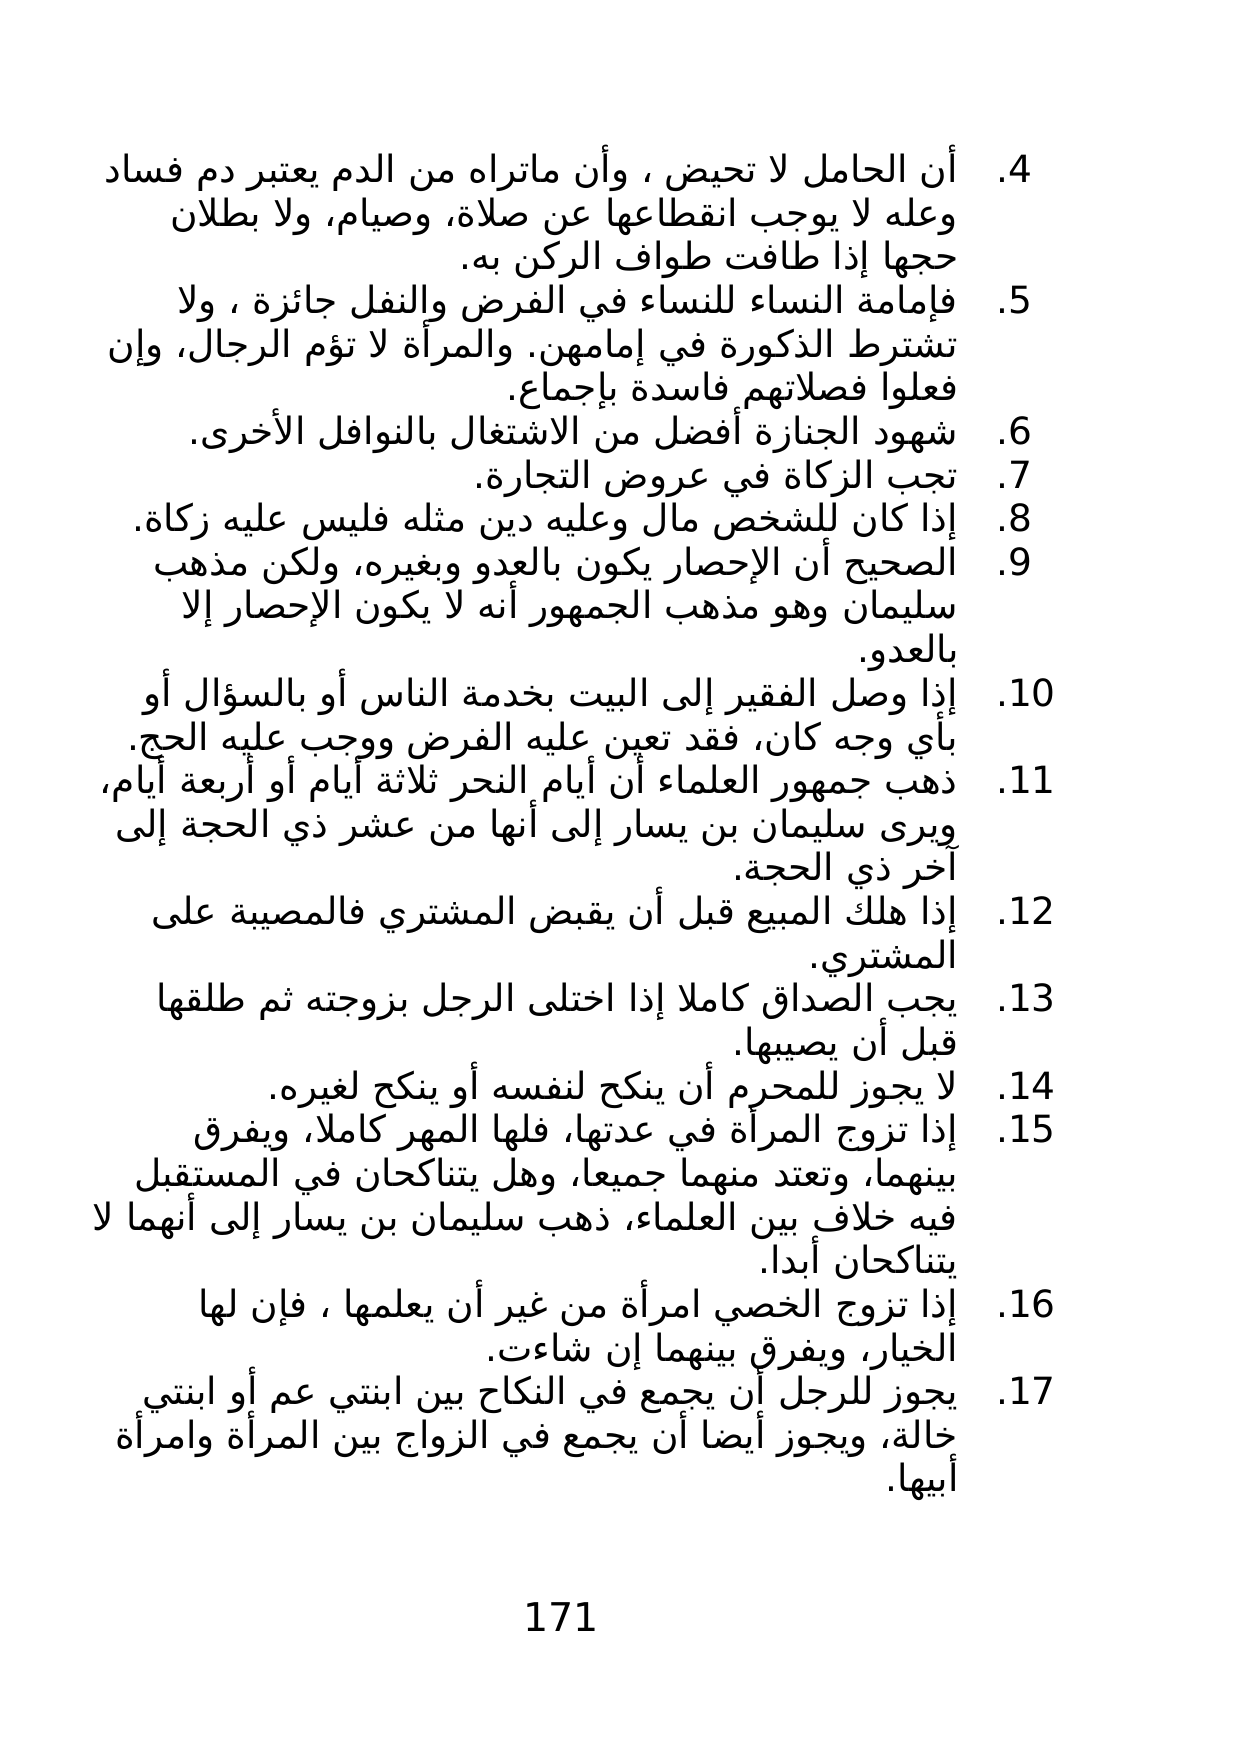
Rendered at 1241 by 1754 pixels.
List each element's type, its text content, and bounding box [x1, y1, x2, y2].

list إذا تزوج الخصي امرأة من غير أن يعلمها ، فإن لها الخيار، ويفرق بينهما إن شاءت. [89, 1282, 996, 1370]
list الصحيح أن الإحصار يكون بالعدو وبغيره، ولكن مذهب سليمان وهو مذهب الجمهور أنه لا يكون الإحصار إلا بالعدو. [89, 541, 996, 671]
list أن الحامل لا تحيض ، وأن ماتراه من الدم يعتبر دم فساد وعله لا يوجب انقطاعها عن صلاة، وصيام، ولا بطلان حجها إذا طافت طواف الركن به. [89, 148, 996, 279]
list شهود الجنازة أفضل من الاشتغال بالنوافل الأخرى. [89, 409, 996, 453]
list إذا تزوج المرأة في عدتها، فلها المهر كاملا، ويفرق بينهما، وتعتد منهما جميعا، وهل يتناكحان في المستقبل فيه خلاف بين العلماء، ذهب سليمان بن يسار إلى أنهما لا يتناكحان أبدا. [89, 1108, 996, 1282]
list إذا وصل الفقير إلى البيت بخدمة الناس أو بالسؤال أو بأي وجه كان، فقد تعين عليه الفرض ووجب عليه الحج. [89, 671, 996, 759]
list يجب الصداق كاملا إذا اختلى الرجل بزوجته ثم طلقها قبل أن يصيبها. [89, 977, 996, 1064]
list تجب الزكاة في عروض التجارة. [89, 453, 996, 497]
list إذا كان للشخص مال وعليه دين مثله فليس عليه زكاة. [89, 497, 996, 541]
list ذهب جمهور العلماء أن أيام النحر ثلاثة أيام أو أربعة أيام، ويرى سليمان بن يسار إلى أنها من عشر ذي الحجة إلى آخر ذي الحجة. [89, 759, 996, 890]
list فإمامة النساء للنساء في الفرض والنفل جائزة ، ولا تشترط الذكورة في إمامهن. والمرأة لا تؤم الرجال، وإن فعلوا فصلاتهم فاسدة بإجماع. [89, 279, 996, 409]
list لا يجوز للمحرم أن ينكح لنفسه أو ينكح لغيره. [89, 1064, 996, 1108]
list إذا هلك المبيع قبل أن يقبض المشتري فالمصيبة على المشتري. [89, 890, 996, 977]
list يجوز للرجل أن يجمع في النكاح بين ابنتي عم أو ابنتي خالة، ويجوز أيضا أن يجمع في الزواج بين المرأة وامرأة أبيها. [89, 1370, 996, 1501]
